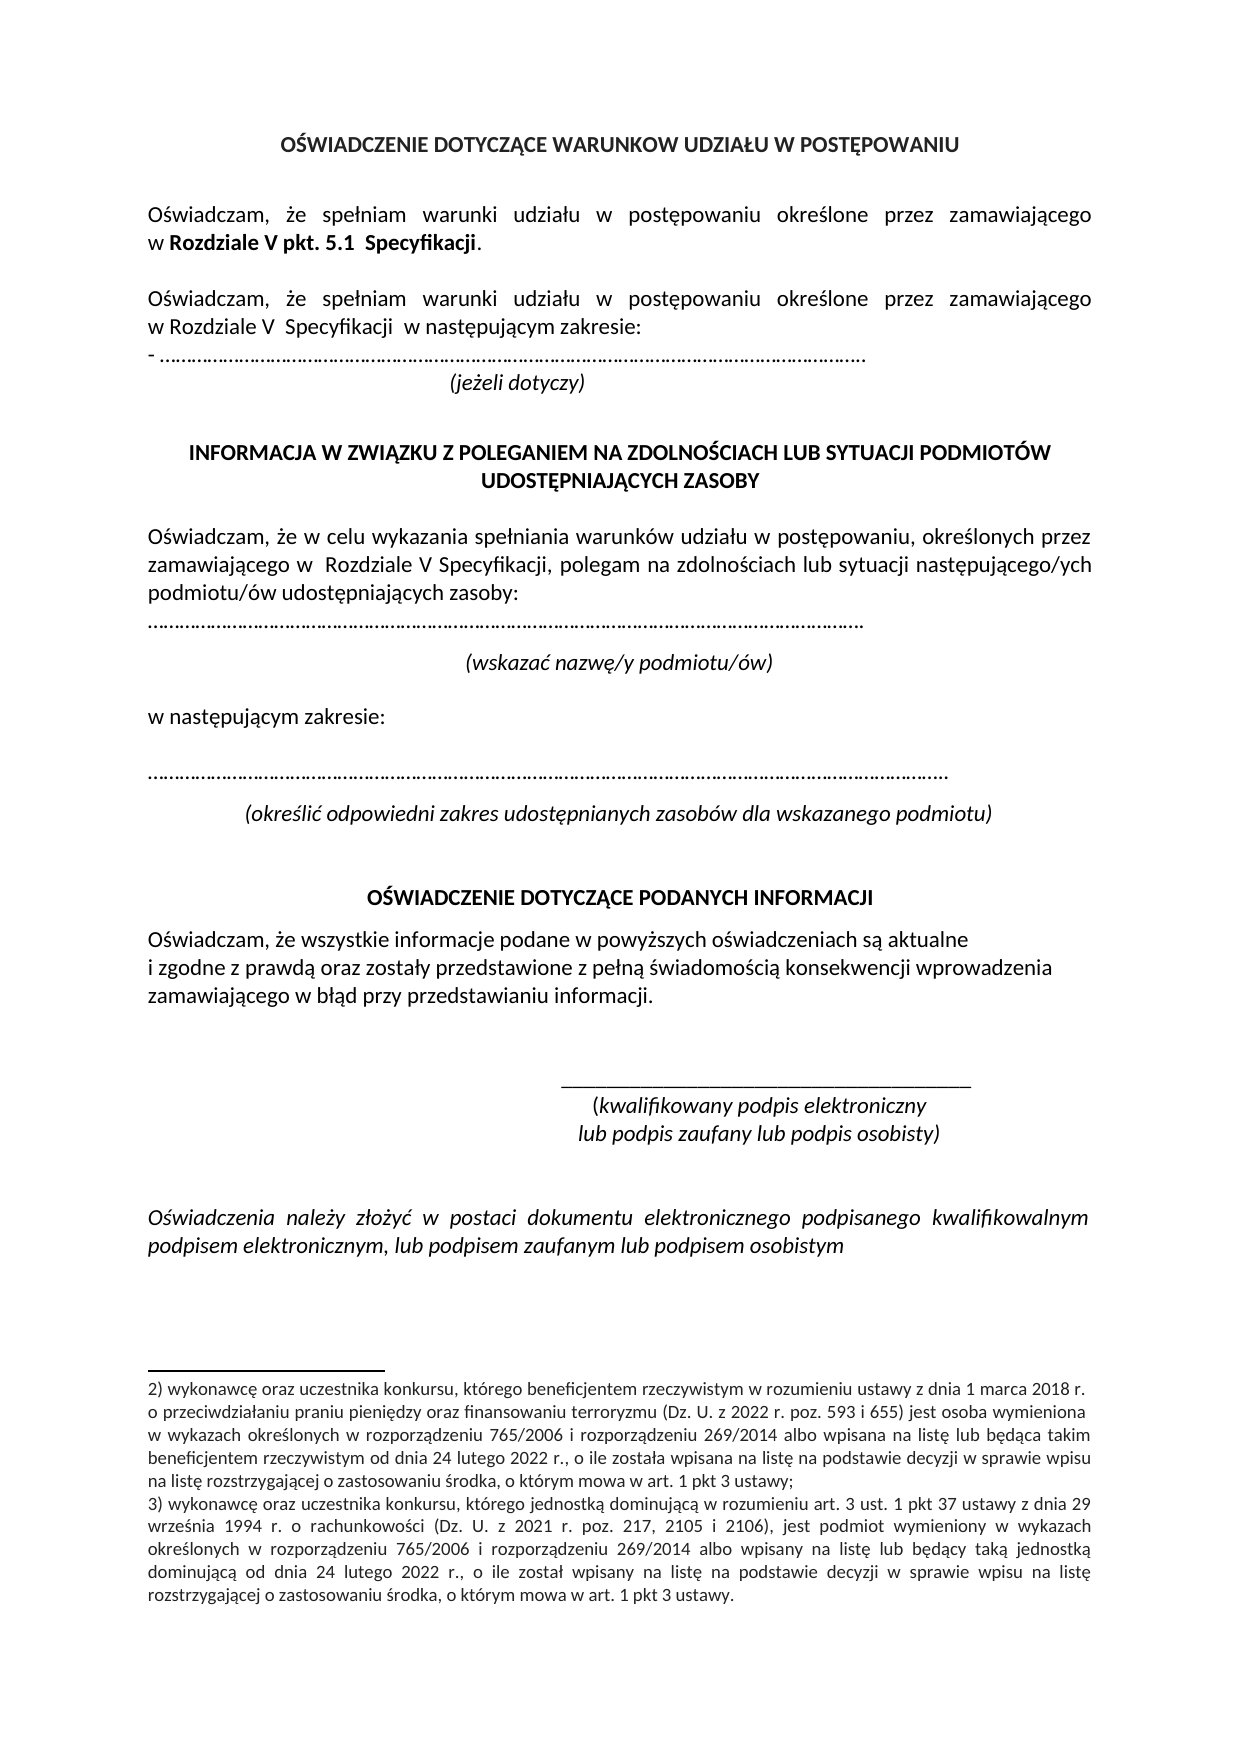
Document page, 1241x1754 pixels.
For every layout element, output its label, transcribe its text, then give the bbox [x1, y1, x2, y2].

text (kwalifikowany podpis elektroniczny [428, 1091, 1093, 1119]
text ………………………………………………………………………………………………………………………. [148, 606, 1093, 634]
text (wskazać nazwę/y podmiotu/ów) [148, 648, 1093, 676]
text (jeżeli dotyczy) [223, 368, 1093, 396]
text INFORMACJA W ZWIĄZKU Z POLEGANIEM NA ZDOLNOŚCIACH LUB SYTUACJI PODMIOTÓW UDOSTĘPNIAJĄCYCH ZASOBY [148, 438, 1093, 494]
text lub podpis zaufany lub podpis osobisty) [428, 1119, 1093, 1147]
text OŚWIADCZENIE DOTYCZĄCE PODANYCH INFORMACJI [148, 883, 1093, 911]
text - …………………………………………………………………………………………………………………….. [148, 340, 1093, 368]
text Oświadczam, że spełniam warunki udziału w postępowaniu określone przez zamawiającego w Rozdziale V Specyfikacji w następującym zakresie: [148, 284, 1093, 340]
text w następującym zakresie: [148, 702, 1093, 731]
text (określić odpowiedni zakres udostępnianych zasobów dla wskazanego podmiotu) [148, 799, 1093, 827]
text ____________________________________ [561, 1063, 1093, 1091]
text Oświadczenia należy złożyć w postaci dokumentu elektronicznego podpisanego kwalifikowalnym podpisem elektronicznym, lub podpisem zaufanym lub podpisem osobistym [148, 1203, 1093, 1259]
text …………………………………………………………………………………………………………………………………….. [148, 757, 1093, 785]
text Oświadczam, że wszystkie informacje podane w powyższych oświadczeniach są aktualne i zgodne z prawdą oraz zostały przedstawione z pełną świadomością konsekwencji wprowadzenia zamawiającego w błąd przy przedstawianiu informacji. [148, 925, 1093, 1009]
text OŚWIADCZENIE DOTYCZĄCE WARUNKOW UDZIAŁU W POSTĘPOWANIU [148, 130, 1093, 158]
text Oświadczam, że spełniam warunki udziału w postępowaniu określone przez zamawiającego w Rozdziale V pkt. 5.1 Specyfikacji. [148, 200, 1093, 256]
text Oświadczam, że w celu wykazania spełniania warunków udziału w postępowaniu, określonych przez zamawiającego w Rozdziale V Specyfikacji, polegam na zdolnościach lub sytuacji następującego/ych podmiotu/ów udostępniających zasoby: [148, 522, 1093, 606]
